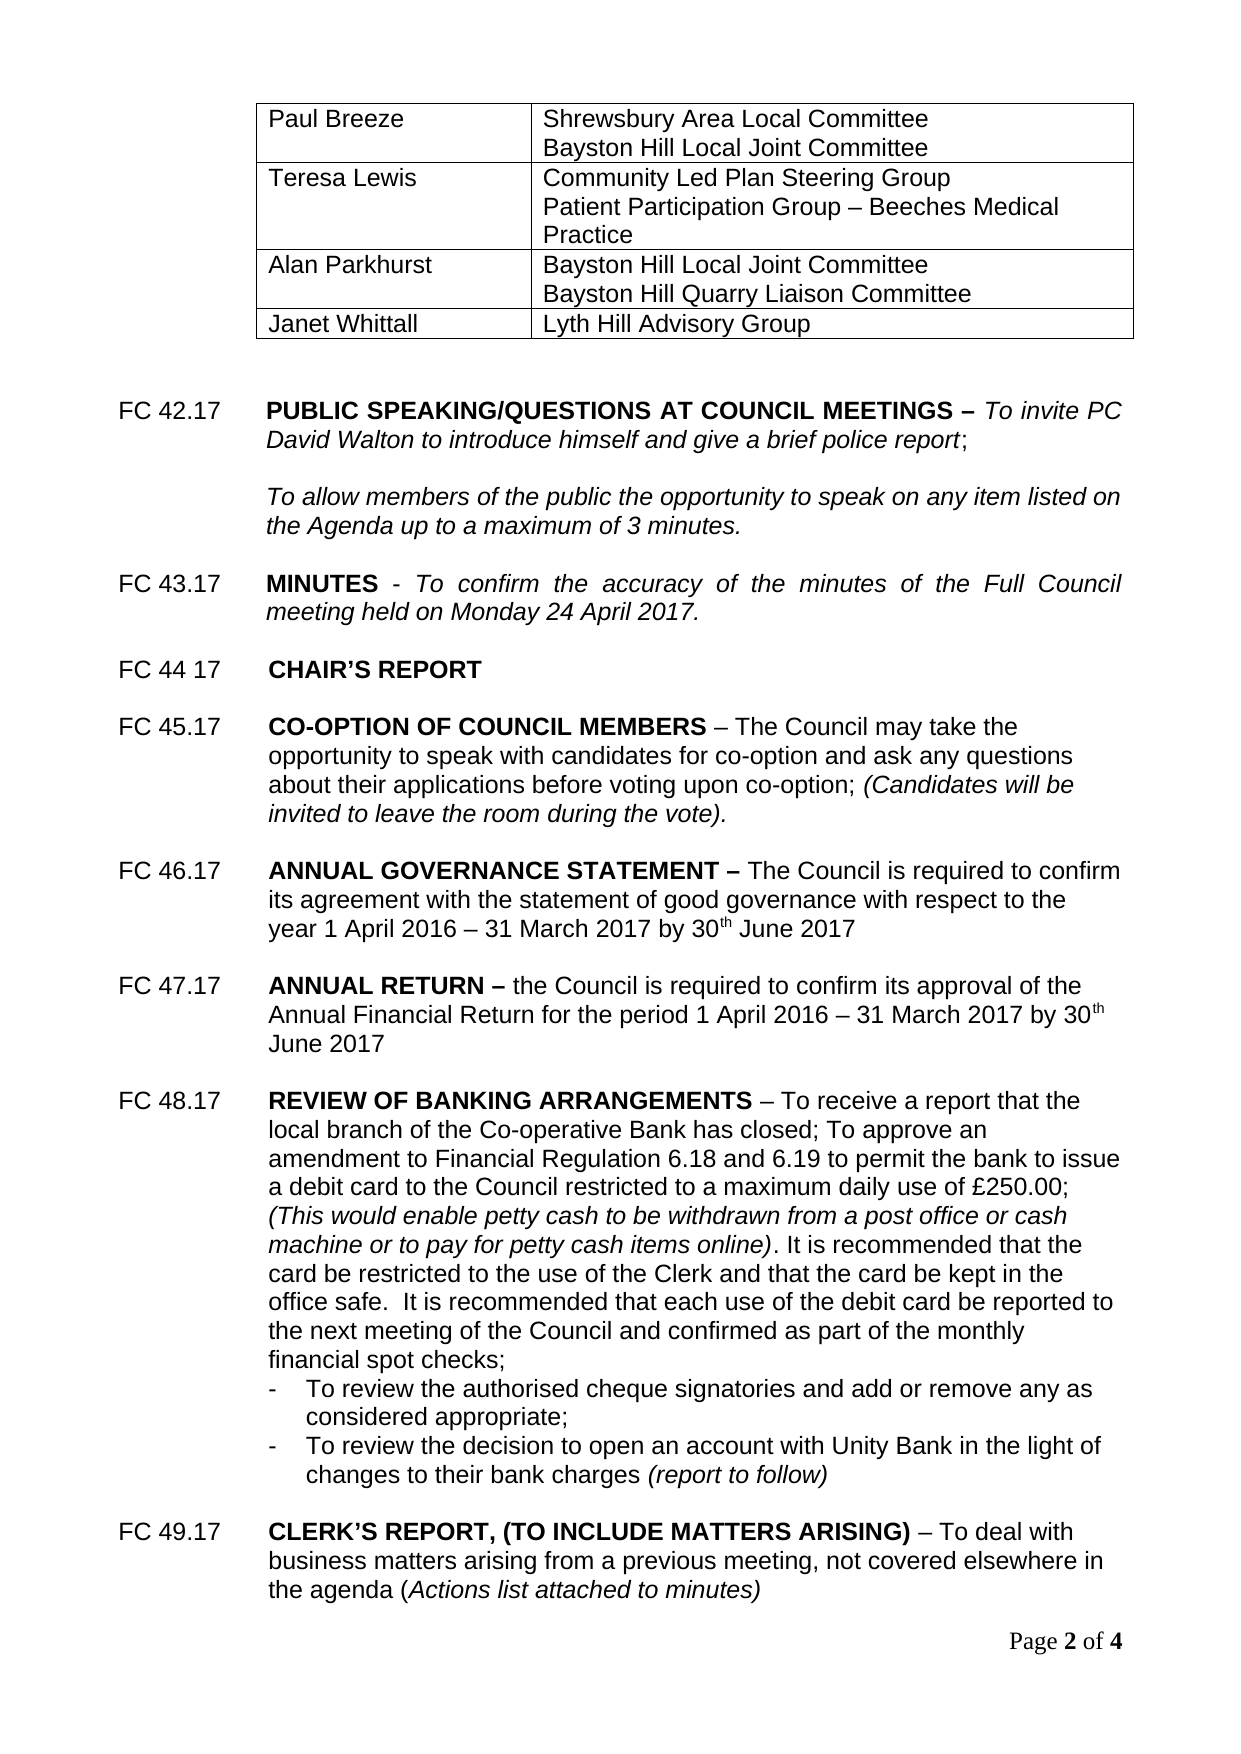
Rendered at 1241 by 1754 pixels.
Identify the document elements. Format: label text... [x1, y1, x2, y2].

list To review the decision to open an account with Unity Bank in the light of changes to their bank charges (report to follow) [268, 1431, 1122, 1488]
text FC 43.17 MINUTES - To confirm the accuracy of the minutes of the Full Council meeting held on Monday 24 April 2017. [118, 568, 1122, 626]
table_cell Alan Parkhurst [257, 250, 531, 308]
table_cell Lyth Hill Advisory Group [532, 309, 1133, 337]
text FC 46.17 ANNUAL GOVERNANCE STATEMENT – The Council is required to confirm its agreement with the statement of good governance with respect to the year 1 April 2016 – 31 March 2017 by 30th June 2017 [118, 856, 1122, 942]
table_cell Bayston Hill Local Joint Committee Bayston Hill Quarry Liaison Committee [532, 250, 1133, 308]
text FC 48.17 REVIEW OF BANKING ARRANGEMENTS – To receive a report that the local branch of the Co-operative Bank has closed; To approve an amendment to Financial Regulation 6.18 and 6.19 to permit the bank to issue a debit card to the Council restricted to a maximum daily use of £250.00; (This would enable petty cash to be withdrawn from a post office or cash machine or to pay for petty cash items online). It is recommended that the card be restricted to the use of the Clerk and that the card be kept in the office safe. It is recommended that each use of the debit card be reported to the next meeting of the Council and confirmed as part of the monthly financial spot checks; [118, 1086, 1122, 1373]
text FC 49.17 CLERK’S REPORT, (TO INCLUDE MATTERS ARISING) – To deal with business matters arising from a previous meeting, not covered elsewhere in the agenda (Actions list attached to minutes) [118, 1517, 1122, 1603]
table_cell Janet Whittall [257, 309, 531, 337]
text FC 45.17 CO-OPTION OF COUNCIL MEMBERS – The Council may take the opportunity to speak with candidates for co-option and ask any questions about their applications before voting upon co-option; (Candidates will be invited to leave the room during the vote). [118, 712, 1122, 827]
table_cell Shrewsbury Area Local Committee Bayston Hill Local Joint Committee [532, 104, 1133, 162]
table_cell Paul Breeze [257, 104, 531, 162]
table_cell Community Led Plan Steering Group Patient Participation Group – Beeches Medical Practice [532, 163, 1133, 249]
text FC 47.17 ANNUAL RETURN – the Council is required to confirm its approval of the Annual Financial Return for the period 1 April 2016 – 31 March 2017 by 30th June 2017 [118, 971, 1122, 1057]
text To allow members of the public the opportunity to speak on any item listed on the Agenda up to a maximum of 3 minutes. [266, 482, 1122, 540]
list To review the authorised cheque signatories and add or remove any as considered appropriate; [268, 1373, 1122, 1431]
text FC 42.17 PUBLIC SPEAKING/QUESTIONS AT COUNCIL MEETINGS – To invite PC David Walton to introduce himself and give a brief police report; [118, 396, 1122, 453]
text FC 44 17 CHAIR’S REPORT [118, 655, 1122, 683]
table_cell Teresa Lewis [257, 163, 531, 249]
